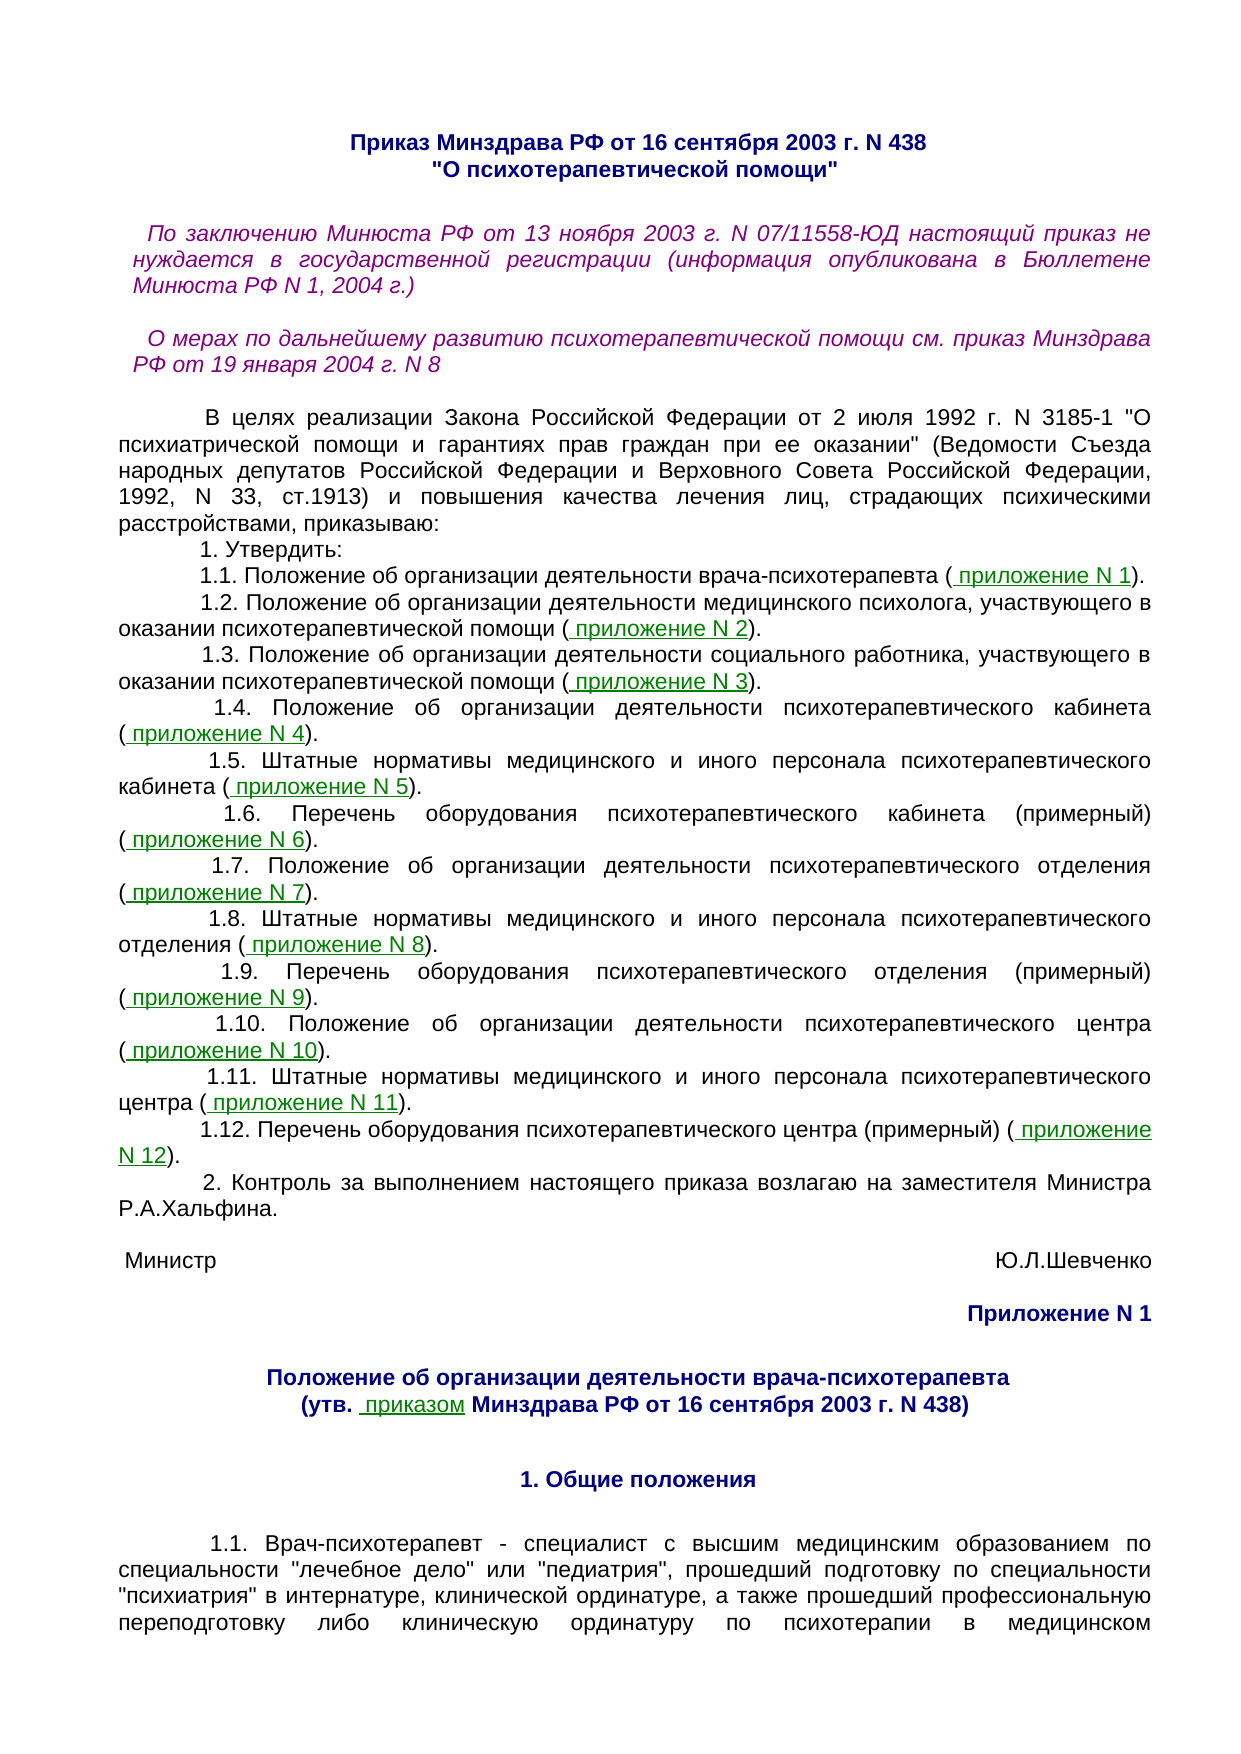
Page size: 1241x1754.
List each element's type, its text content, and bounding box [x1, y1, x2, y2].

text 1.6. Перечень оборудования психотерапевтического кабинета (примерный) ( приложение N 6). [118, 799, 1152, 852]
table_header Министр [107, 1248, 626, 1274]
text 1.12. Перечень оборудования психотерапевтического центра (примерный) ( приложение N 12). [118, 1116, 1152, 1168]
text По заключению Минюста РФ от 13 ноября 2003 г. N 07/11558-ЮД настоящий приказ не нуждается в государственной регистрации (информация опубликована в Бюллетене Минюста РФ N 1, 2004 г.) [133, 220, 1152, 299]
text 1.8. Штатные нормативы медицинского и иного персонала психотерапевтического отделения ( приложение N 8). [118, 905, 1152, 958]
text 1.3. Положение об организации деятельности социального работника, участвующего в оказании психотерапевтической помощи ( приложение N 3). [118, 641, 1152, 694]
text 1.9. Перечень оборудования психотерапевтического отделения (примерный) ( приложение N 9). [118, 958, 1152, 1010]
subtitle 1. Общие положения [118, 1466, 1152, 1492]
text 1.7. Положение об организации деятельности психотерапевтического отделения ( приложение N 7). [118, 852, 1152, 905]
text 1.10. Положение об организации деятельности психотерапевтического центра ( приложение N 10). [118, 1010, 1152, 1063]
subtitle Положение об организации деятельности врача-психотерапевта (утв. приказом Минздрава РФ от 16 сентября 2003 г. N 438) [118, 1364, 1152, 1417]
text 1.5. Штатные нормативы медицинского и иного персонала психотерапевтического кабинета ( приложение N 5). [118, 747, 1152, 799]
text 1.11. Штатные нормативы медицинского и иного персонала психотерапевтического центра ( приложение N 11). [118, 1063, 1152, 1116]
text Приложение N 1 [118, 1300, 1152, 1327]
table_header Ю.Л.Шевченко [626, 1248, 1163, 1274]
text 2. Контроль за выполнением настоящего приказа возлагаю на заместителя Министра Р.А.Хальфина. [118, 1168, 1152, 1221]
text 1.2. Положение об организации деятельности медицинского психолога, участвующего в оказании психотерапевтической помощи ( приложение N 2). [118, 589, 1152, 641]
subtitle Приказ Минздрава РФ от 16 сентября 2003 г. N 438 "О психотерапевтической помощи" [118, 129, 1152, 182]
text В целях реализации Закона Российской Федерации от 2 июля 1992 г. N 3185-1 "О психиатрической помощи и гарантиях прав граждан при ее оказании" (Ведомости Съезда народных депутатов Российской Федерации и Верховного Совета Российской Федерации, 1992, N 33, ст.1913) и повышения качества лечения лиц, страдающих психическими расстройствами, приказываю: [118, 404, 1152, 536]
text О мерах по дальнейшему развитию психотерапевтической помощи см. приказ Минздрава РФ от 19 января 2004 г. N 8 [133, 325, 1152, 378]
text 1. Утвердить: [118, 536, 1152, 562]
text 1.1. Положение об организации деятельности врача-психотерапевта ( приложение N 1). [118, 562, 1152, 589]
text 1.4. Положение об организации деятельности психотерапевтического кабинета ( приложение N 4). [118, 694, 1152, 747]
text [118, 1530, 1152, 1635]
